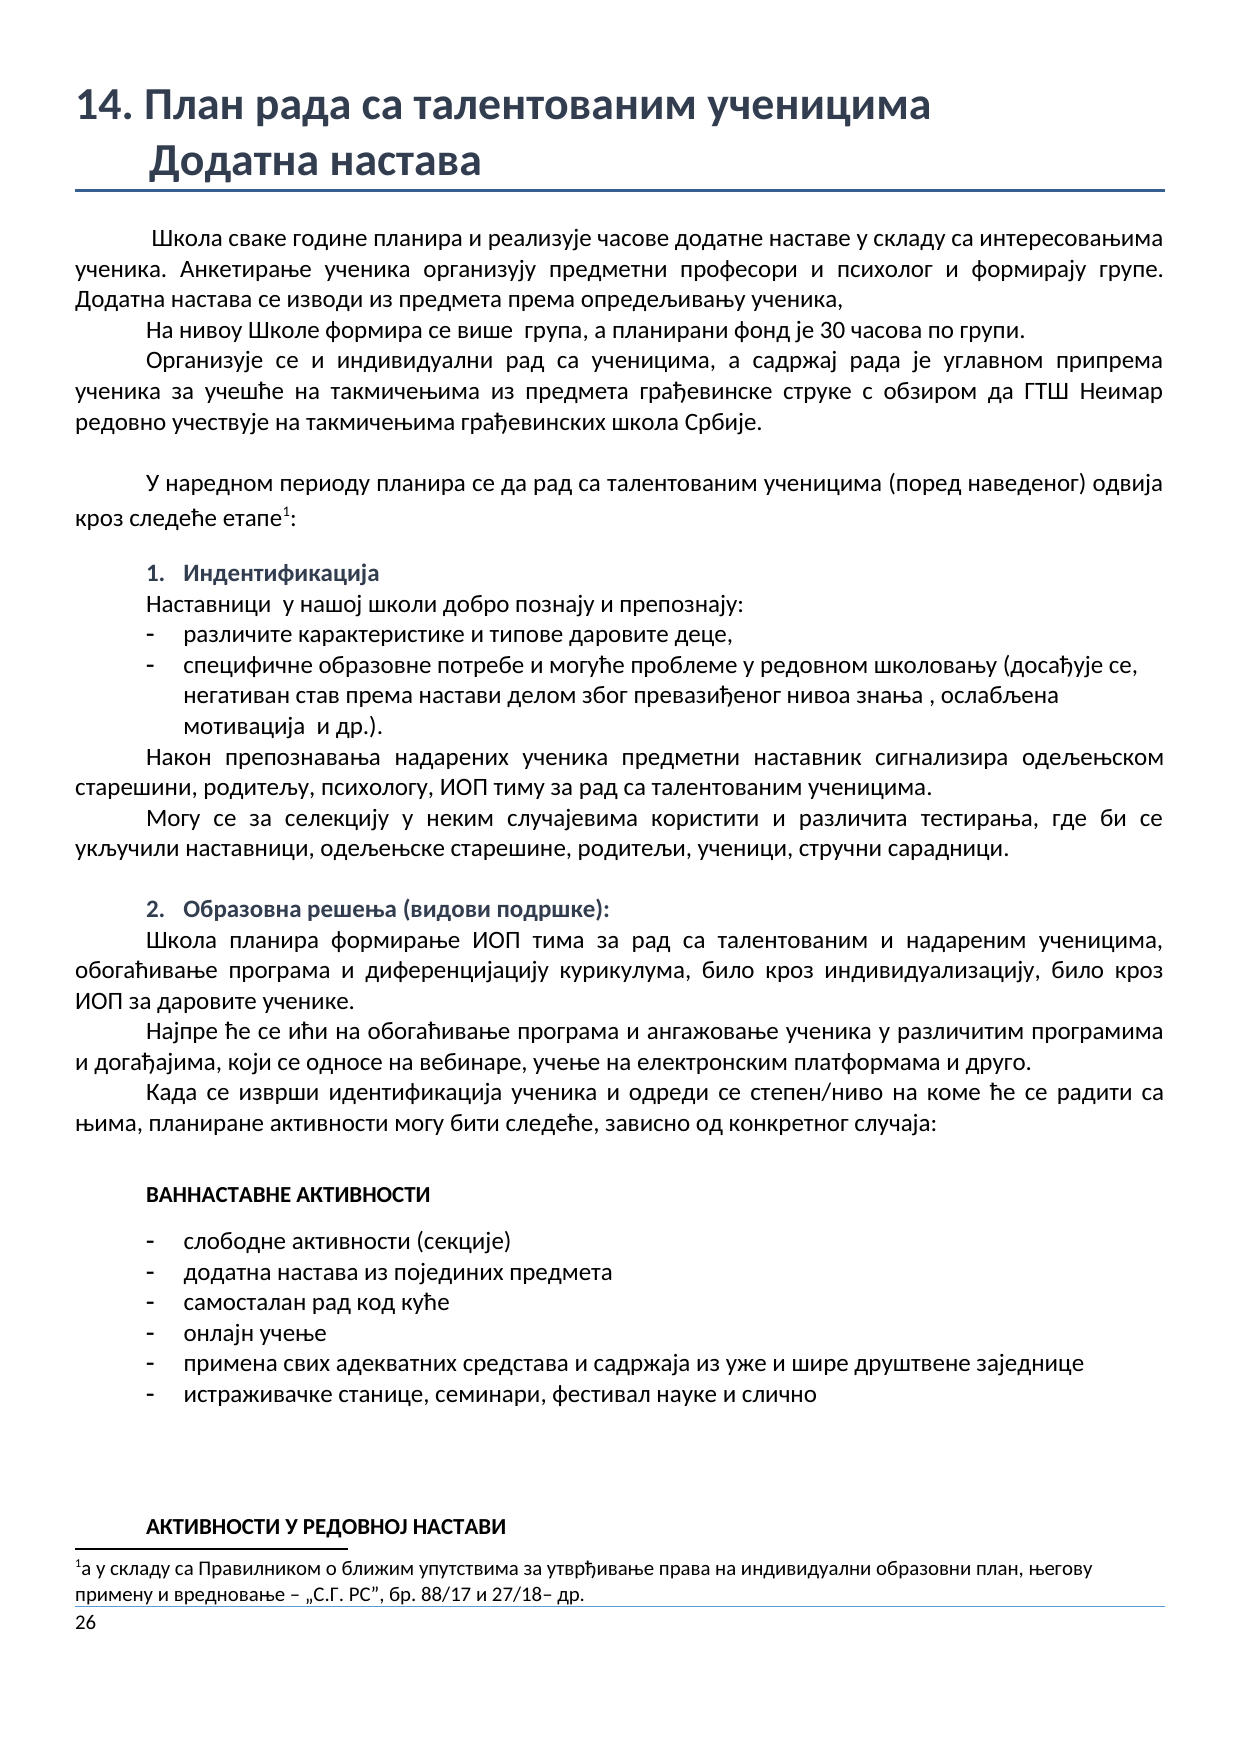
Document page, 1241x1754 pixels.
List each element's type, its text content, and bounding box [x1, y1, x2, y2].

text ВАННАСТАВНЕ АКТИВНОСТИ [146, 1181, 1165, 1208]
list Индентификација [146, 558, 1165, 588]
text 14. План рада са талентованим ученицима Додатна настава [75, 75, 1165, 189]
list примена свих адекватних средстава и садржаја из уже и шире друштвене заједнице [146, 1347, 1165, 1378]
list Образовна решења (видови подршке): [146, 893, 1165, 924]
list истраживачке станице, семинари, фестивал науке и слично [146, 1378, 1165, 1408]
text Школа планира формирање ИОП тима за рад са талентованим и надареним ученицима, обогаћивање програма и диференцијацију курикулума, било кроз индивидуализацију, било кроз ИОП за даровите ученике. [75, 924, 1165, 1015]
text Након препознавања надарених ученика предметни наставник сигнализира одељењском старешини, родитељу, психологу, ИОП тиму за рад са талентованим ученицима. [75, 741, 1165, 802]
text Организује се и индивидуални рад са ученицима, а садржај рада је углавном припрема ученика за учешће на такмичењима из предмета грађевинске струке с обзиром да ГТШ Неимар редовно учествује на такмичењима грађевинских школа Србије. [75, 345, 1165, 436]
list специфичне образовне потребе и могуће проблеме у редовном школовању (досађује се, негативан став према настави делом због превазиђеног нивоа знања , ослабљена мотивација и др.). [146, 649, 1165, 741]
text Када се изврши идентификација ученика и одреди се степен/ниво на коме ће се радити са њима, планиране активности могу бити следеће, зависно од конкретног случаја: [75, 1076, 1165, 1137]
list различите карактеристике и типове даровите деце, [146, 619, 1165, 649]
list додатна настава из појединих предмета [146, 1256, 1165, 1286]
text Школа сваке године планира и реализује часове додатне наставе у складу са интересовањима ученика. Анкетирање ученика организују предметни професори и психолог и формирају групе. Додатна настава се изводи из предмета према опредељивању ученика, [75, 223, 1165, 314]
text У наредном периоду планира се да рад са талентованим ученицима (поред наведеног) одвија кроз следеће етапе: [75, 467, 1165, 532]
list онлајн учење [146, 1317, 1165, 1347]
text Могу се за селекцију у неким случајевима користити и различита тестирања, где би се укључили наставници, одељењске старешине, родитељи, ученици, стручни сарадници. [75, 802, 1165, 863]
text Наставници у нашој школи добро познају и препознају: [75, 588, 1165, 619]
list самосталан рад код куће [146, 1286, 1165, 1317]
text На нивоу Школе формира се више група, а планирани фонд је 30 часова по групи. [75, 314, 1165, 345]
text АКТИВНОСТИ У РЕДОВНОЈ НАСТАВИ [146, 1512, 1165, 1540]
list слободне активности (секције) [146, 1225, 1165, 1256]
text Најпре ће се ићи на обогаћивање програма и ангажовање ученика у различитим програмима и догађајима, који се односе на вебинаре, учење на електронским платформама и друго. [75, 1015, 1165, 1076]
